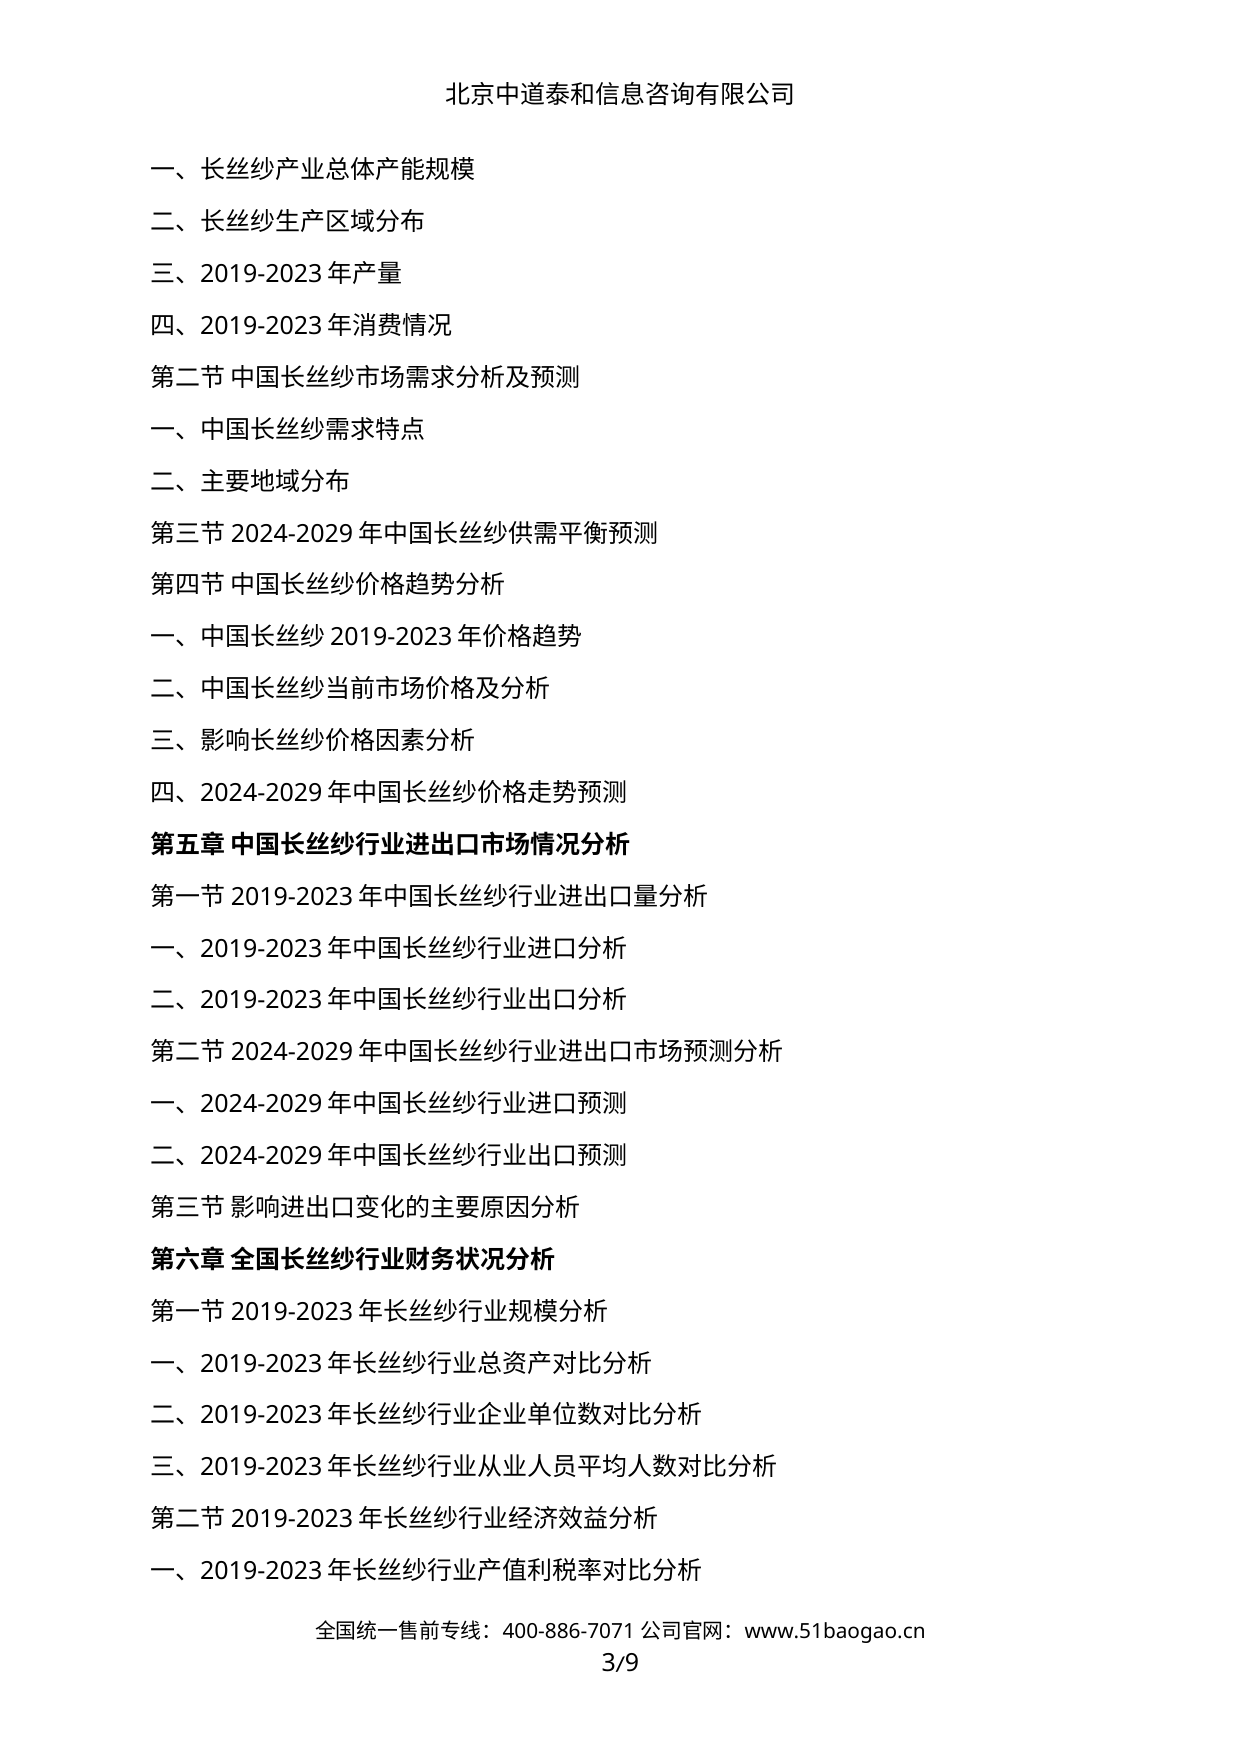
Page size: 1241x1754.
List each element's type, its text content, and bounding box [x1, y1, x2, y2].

text 第三节 2024-2029年中国长丝纱供需平衡预测 [150, 513, 1090, 549]
text 一、2019-2023年中国长丝纱行业进口分析 [150, 928, 1090, 964]
text 三、影响长丝纱价格因素分析 [150, 721, 1090, 757]
text 第四节 中国长丝纱价格趋势分析 [150, 565, 1090, 601]
text 一、2019-2023年长丝纱行业产值利税率对比分析 [150, 1551, 1090, 1587]
text 二、中国长丝纱当前市场价格及分析 [150, 669, 1090, 705]
text 一、2024-2029年中国长丝纱行业进口预测 [150, 1084, 1090, 1120]
text 第一节 2019-2023年中国长丝纱行业进出口量分析 [150, 876, 1090, 912]
text 二、长丝纱生产区域分布 [150, 202, 1090, 238]
text 二、2019-2023年中国长丝纱行业出口分析 [150, 980, 1090, 1016]
text 二、2024-2029年中国长丝纱行业出口预测 [150, 1136, 1090, 1172]
text 第一节 2019-2023年长丝纱行业规模分析 [150, 1291, 1090, 1327]
text 一、长丝纱产业总体产能规模 [150, 150, 1090, 186]
text 三、2019-2023年产量 [150, 254, 1090, 290]
text 第六章 全国长丝纱行业财务状况分析 [150, 1239, 1090, 1276]
text 四、2024-2029年中国长丝纱价格走势预测 [150, 772, 1090, 809]
text 一、2019-2023年长丝纱行业总资产对比分析 [150, 1343, 1090, 1379]
text 第二节 中国长丝纱市场需求分析及预测 [150, 357, 1090, 394]
text 二、2019-2023年长丝纱行业企业单位数对比分析 [150, 1395, 1090, 1431]
text 第二节 2024-2029年中国长丝纱行业进出口市场预测分析 [150, 1032, 1090, 1068]
text 一、中国长丝纱需求特点 [150, 409, 1090, 446]
text 四、2019-2023年消费情况 [150, 306, 1090, 342]
text 第三节 影响进出口变化的主要原因分析 [150, 1187, 1090, 1224]
text 三、2019-2023年长丝纱行业从业人员平均人数对比分析 [150, 1447, 1090, 1483]
text 二、主要地域分布 [150, 461, 1090, 497]
text 一、中国长丝纱2019-2023年价格趋势 [150, 617, 1090, 653]
text 第五章 中国长丝纱行业进出口市场情况分析 [150, 824, 1090, 861]
text 第二节 2019-2023年长丝纱行业经济效益分析 [150, 1499, 1090, 1535]
